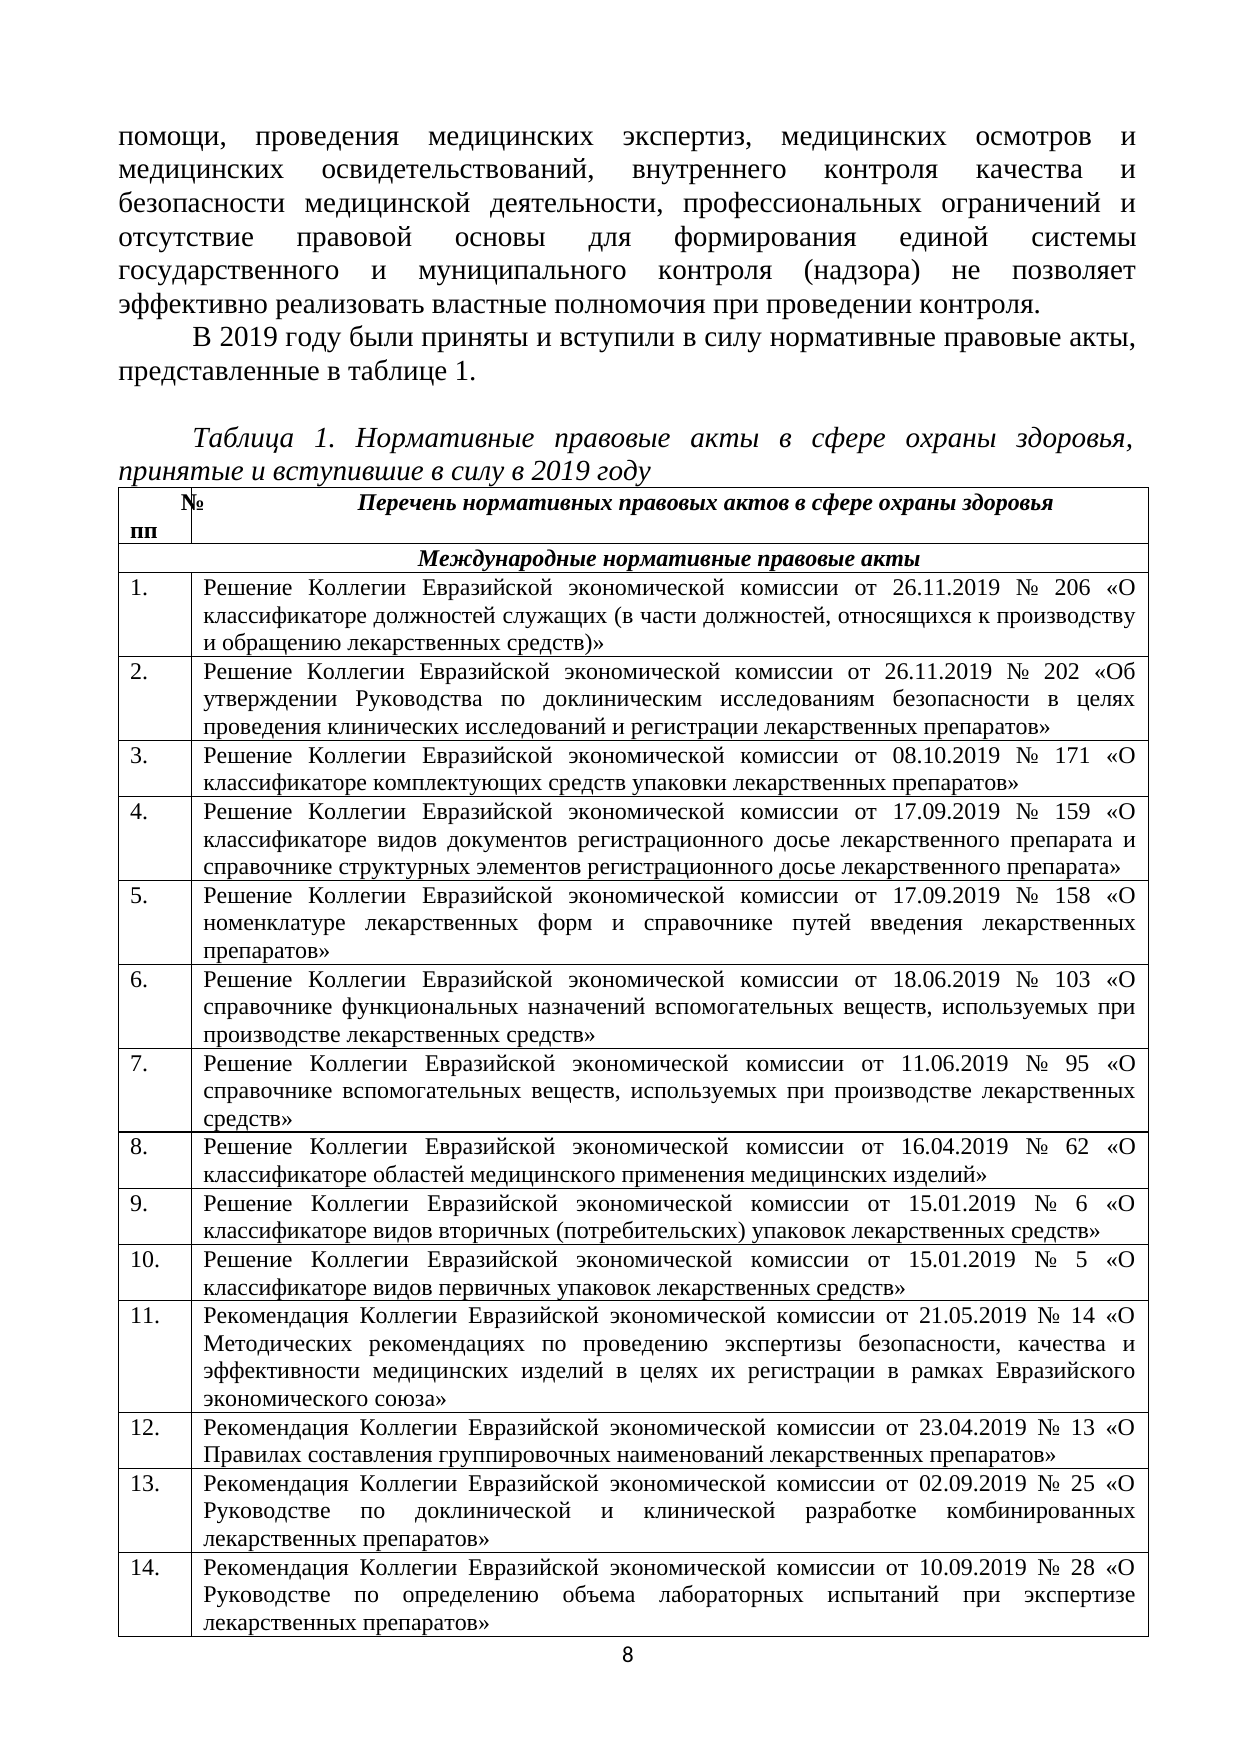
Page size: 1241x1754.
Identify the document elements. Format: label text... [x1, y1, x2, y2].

table_header №пп [119, 488, 191, 543]
text Таблица 1. Нормативные правовые акты в сфере охраны здоровья, принятые и вступившие в силу в 2019 году [118, 420, 1137, 487]
table_cell Решение Коллегии Евразийской экономической комиссии от 16.04.2019 № 62 «О классификаторе областей медицинского применения медицинских изделий» [192, 1133, 1148, 1188]
table_cell 1. [119, 573, 191, 656]
table_cell Решение Коллегии Евразийской экономической комиссии от 26.11.2019 № 206 «О классификаторе должностей служащих (в части должностей, относящихся к производству и обращению лекарственных средств)» [192, 573, 1148, 656]
table_cell Решение Коллегии Евразийской экономической комиссии от 11.06.2019 № 95 «О справочнике вспомогательных веществ, используемых при производстве лекарственных средств» [192, 1049, 1148, 1131]
table_cell Рекомендация Коллегии Евразийской экономической комиссии от 10.09.2019 № 28 «О Руководстве по определению объема лабораторных испытаний при экспертизе лекарственных препаратов» [192, 1553, 1148, 1636]
table_cell Решение Коллегии Евразийской экономической комиссии от 17.09.2019 № 159 «О классификаторе видов документов регистрационного досье лекарственного препарата и справочнике структурных элементов регистрационного досье лекарственного препарата» [192, 797, 1148, 880]
text В 2019 году были приняты и вступили в силу нормативные правовые акты, представленные в таблице 1. [118, 319, 1137, 386]
table_cell 9. [119, 1189, 191, 1244]
table_cell 3. [119, 741, 191, 796]
table_cell Решение Коллегии Евразийской экономической комиссии от 15.01.2019 № 5 «О классификаторе видов первичных упаковок лекарственных средств» [192, 1245, 1148, 1300]
table_cell 12. [119, 1413, 191, 1468]
table_cell Рекомендация Коллегии Евразийской экономической комиссии от 02.09.2019 № 25 «О Руководстве по доклинической и клинической разработке комбинированных лекарственных препаратов» [192, 1469, 1148, 1552]
table_cell 10. [119, 1245, 191, 1300]
table_cell 4. [119, 797, 191, 880]
table_cell 13. [119, 1469, 191, 1552]
table_cell Решение Коллегии Евразийской экономической комиссии от 26.11.2019 № 202 «Об утверждении Руководства по доклиническим исследованиям безопасности в целях проведения клинических исследований и регистрации лекарственных препаратов» [192, 657, 1148, 740]
table_cell Международные нормативные правовые акты [119, 544, 1148, 572]
table_cell Решение Коллегии Евразийской экономической комиссии от 15.01.2019 № 6 «О классификаторе видов вторичных (потребительских) упаковок лекарственных средств» [192, 1189, 1148, 1244]
table_cell Решение Коллегии Евразийской экономической комиссии от 18.06.2019 № 103 «О справочнике функциональных назначений вспомогательных веществ, используемых при производстве лекарственных средств» [192, 965, 1148, 1047]
table_header Перечень нормативных правовых актов в сфере охраны здоровья [192, 488, 1148, 543]
table_cell 11. [119, 1301, 191, 1412]
table_cell 7. [119, 1049, 191, 1131]
table_cell 14. [119, 1553, 191, 1636]
table_cell 8. [119, 1133, 191, 1188]
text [118, 118, 1137, 319]
table_cell Решение Коллегии Евразийской экономической комиссии от 08.10.2019 № 171 «О классификаторе комплектующих средств упаковки лекарственных препаратов» [192, 741, 1148, 796]
table_cell Решение Коллегии Евразийской экономической комиссии от 17.09.2019 № 158 «О номенклатуре лекарственных форм и справочнике путей введения лекарственных препаратов» [192, 881, 1148, 964]
table_cell Рекомендация Коллегии Евразийской экономической комиссии от 23.04.2019 № 13 «О Правилах составления группировочных наименований лекарственных препаратов» [192, 1413, 1148, 1468]
table_cell 5. [119, 881, 191, 964]
table_cell 6. [119, 965, 191, 1047]
table_cell 2. [119, 657, 191, 740]
